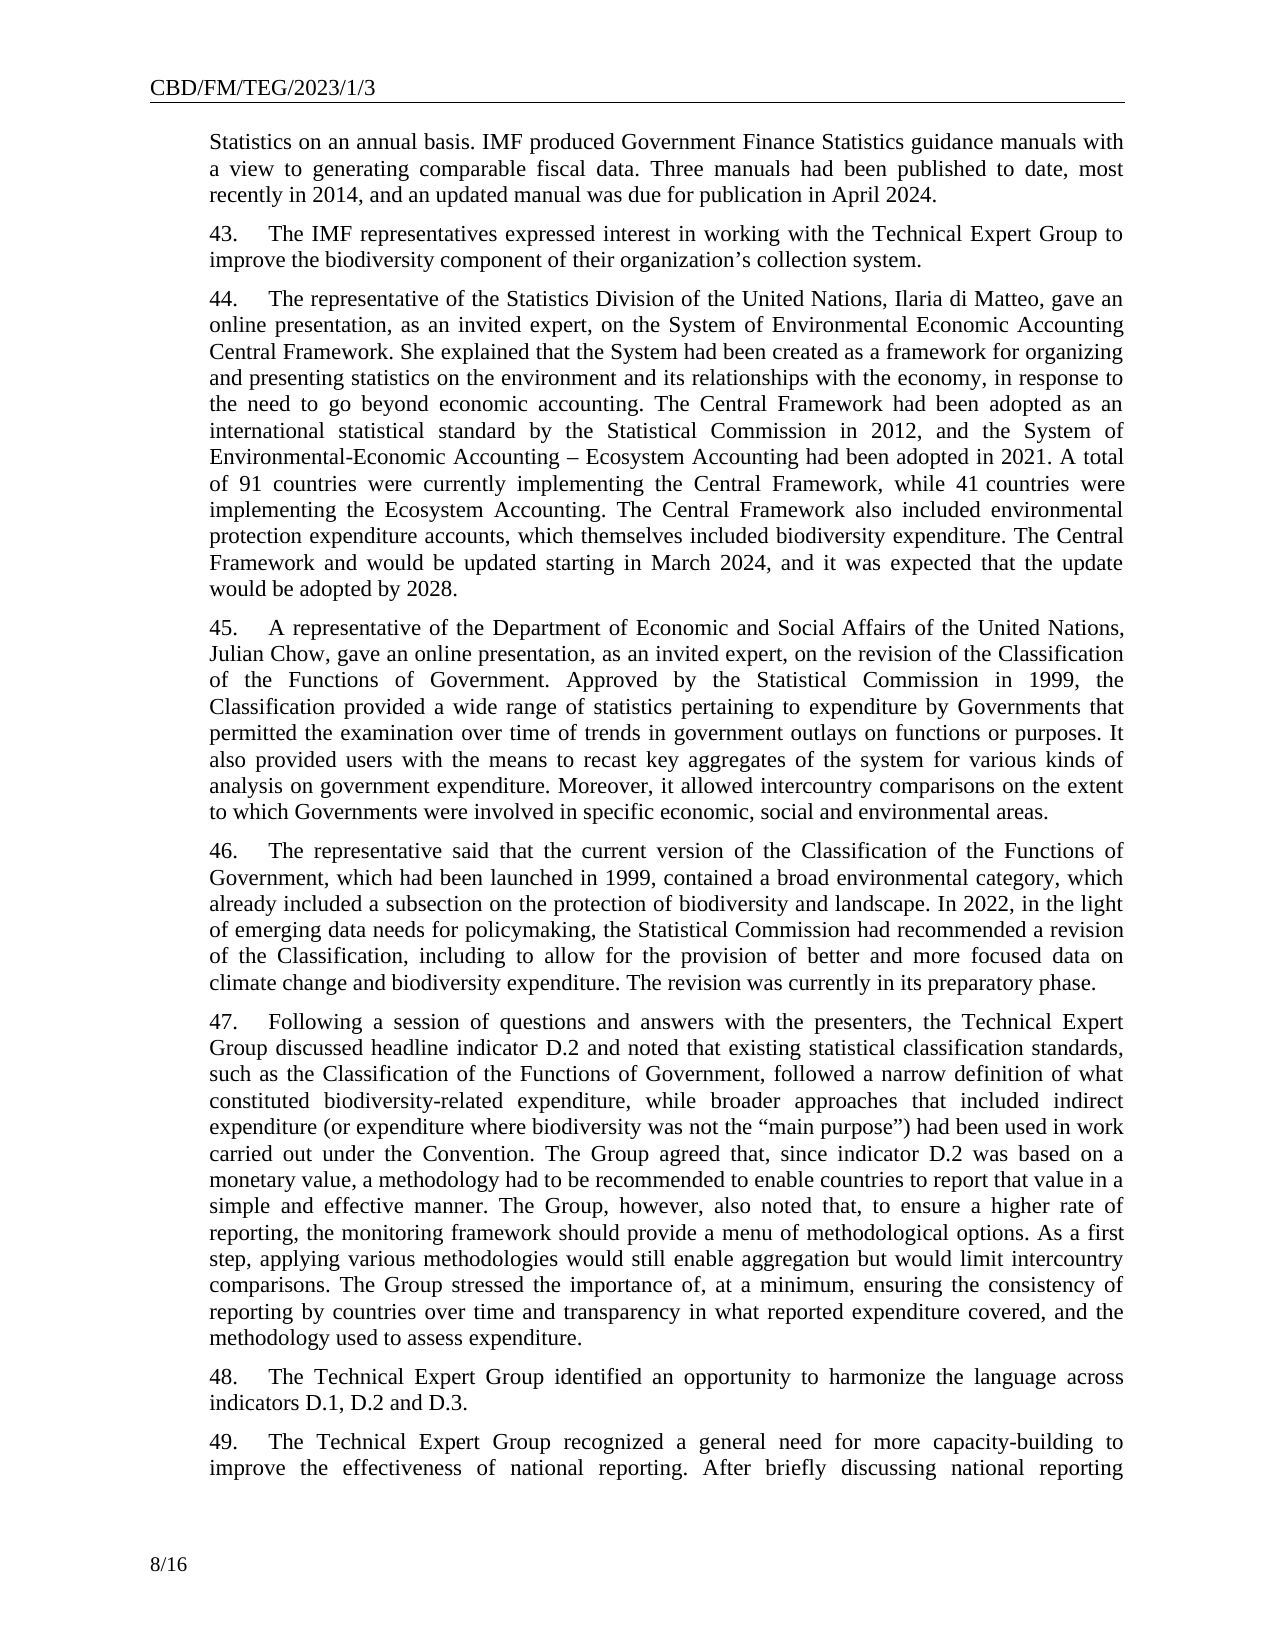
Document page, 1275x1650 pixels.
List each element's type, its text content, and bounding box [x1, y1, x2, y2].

text The Technical Expert Group identified an opportunity to harmonize the language across indicators D.1, D.2 and D.3. [209, 1363, 1125, 1416]
text The IMF representatives expressed interest in working with the Technical Expert Group to improve the biodiversity component of their organization’s collection system. [209, 220, 1125, 273]
text Following a session of questions and answers with the presenters, the Technical Expert Group discussed headline indicator D.2 and noted that existing statistical classification standards, such as the Classification of the Functions of Government, followed a narrow definition of what constituted biodiversity-related expenditure, while broader approaches that included indirect expenditure (or expenditure where biodiversity was not the “main purpose”) had been used in work carried out under the Convention. The Group agreed that, since indicator D.2 was based on a monetary value, a methodology had to be recommended to enable countries to report that value in a simple and effective manner. The Group, however, also noted that, to ensure a higher rate of reporting, the monitoring framework should provide a menu of methodological options. As a first step, applying various methodologies would still enable aggregation but would limit intercountry comparisons. The Group stressed the importance of, at a minimum, ensuring the consistency of reporting by countries over time and transparency in what reported expenditure covered, and the methodology used to assess expenditure. [209, 1008, 1125, 1350]
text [209, 128, 1125, 207]
text A representative of the Department of Economic and Social Affairs of the United Nations, Julian Chow, gave an online presentation, as an invited expert, on the revision of the Classification of the Functions of Government. Approved by the Statistical Commission in 1999, the Classification provided a wide range of statistics pertaining to expenditure by Governments that permitted the examination over time of trends in government outlays on functions or purposes. It also provided users with the means to recast key aggregates of the system for various kinds of analysis on government expenditure. Moreover, it allowed intercountry comparisons on the extent to which Governments were involved in specific economic, social and environmental areas. [209, 614, 1125, 825]
text The representative of the Statistics Division of the United Nations, Ilaria di Matteo, gave an online presentation, as an invited expert, on the System of Environmental Economic Accounting Central Framework. She explained that the System had been created as a framework for organizing and presenting statistics on the environment and its relationships with the economy, in response to the need to go beyond economic accounting. The Central Framework had been adopted as an international statistical standard by the Statistical Commission in 2012, and the System of Environmental-Economic Accounting – Ecosystem Accounting had been adopted in 2021. A total of 91 countries were currently implementing the Central Framework, while 41 countries were implementing the Ecosystem Accounting. The Central Framework also included environmental protection expenditure accounts, which themselves included biodiversity expenditure. The Central Framework and would be updated starting in March 2024, and it was expected that the update would be adopted by 2028. [209, 285, 1125, 601]
text The representative said that the current version of the Classification of the Functions of Government, which had been launched in 1999, contained a broad environmental category, which already included a subsection on the protection of biodiversity and landscape. In 2022, in the light of emerging data needs for policymaking, the Statistical Commission had recommended a revision of the Classification, including to allow for the provision of better and more focused data on climate change and biodiversity expenditure. The revision was currently in its preparatory phase. [209, 837, 1125, 995]
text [209, 1428, 1125, 1481]
